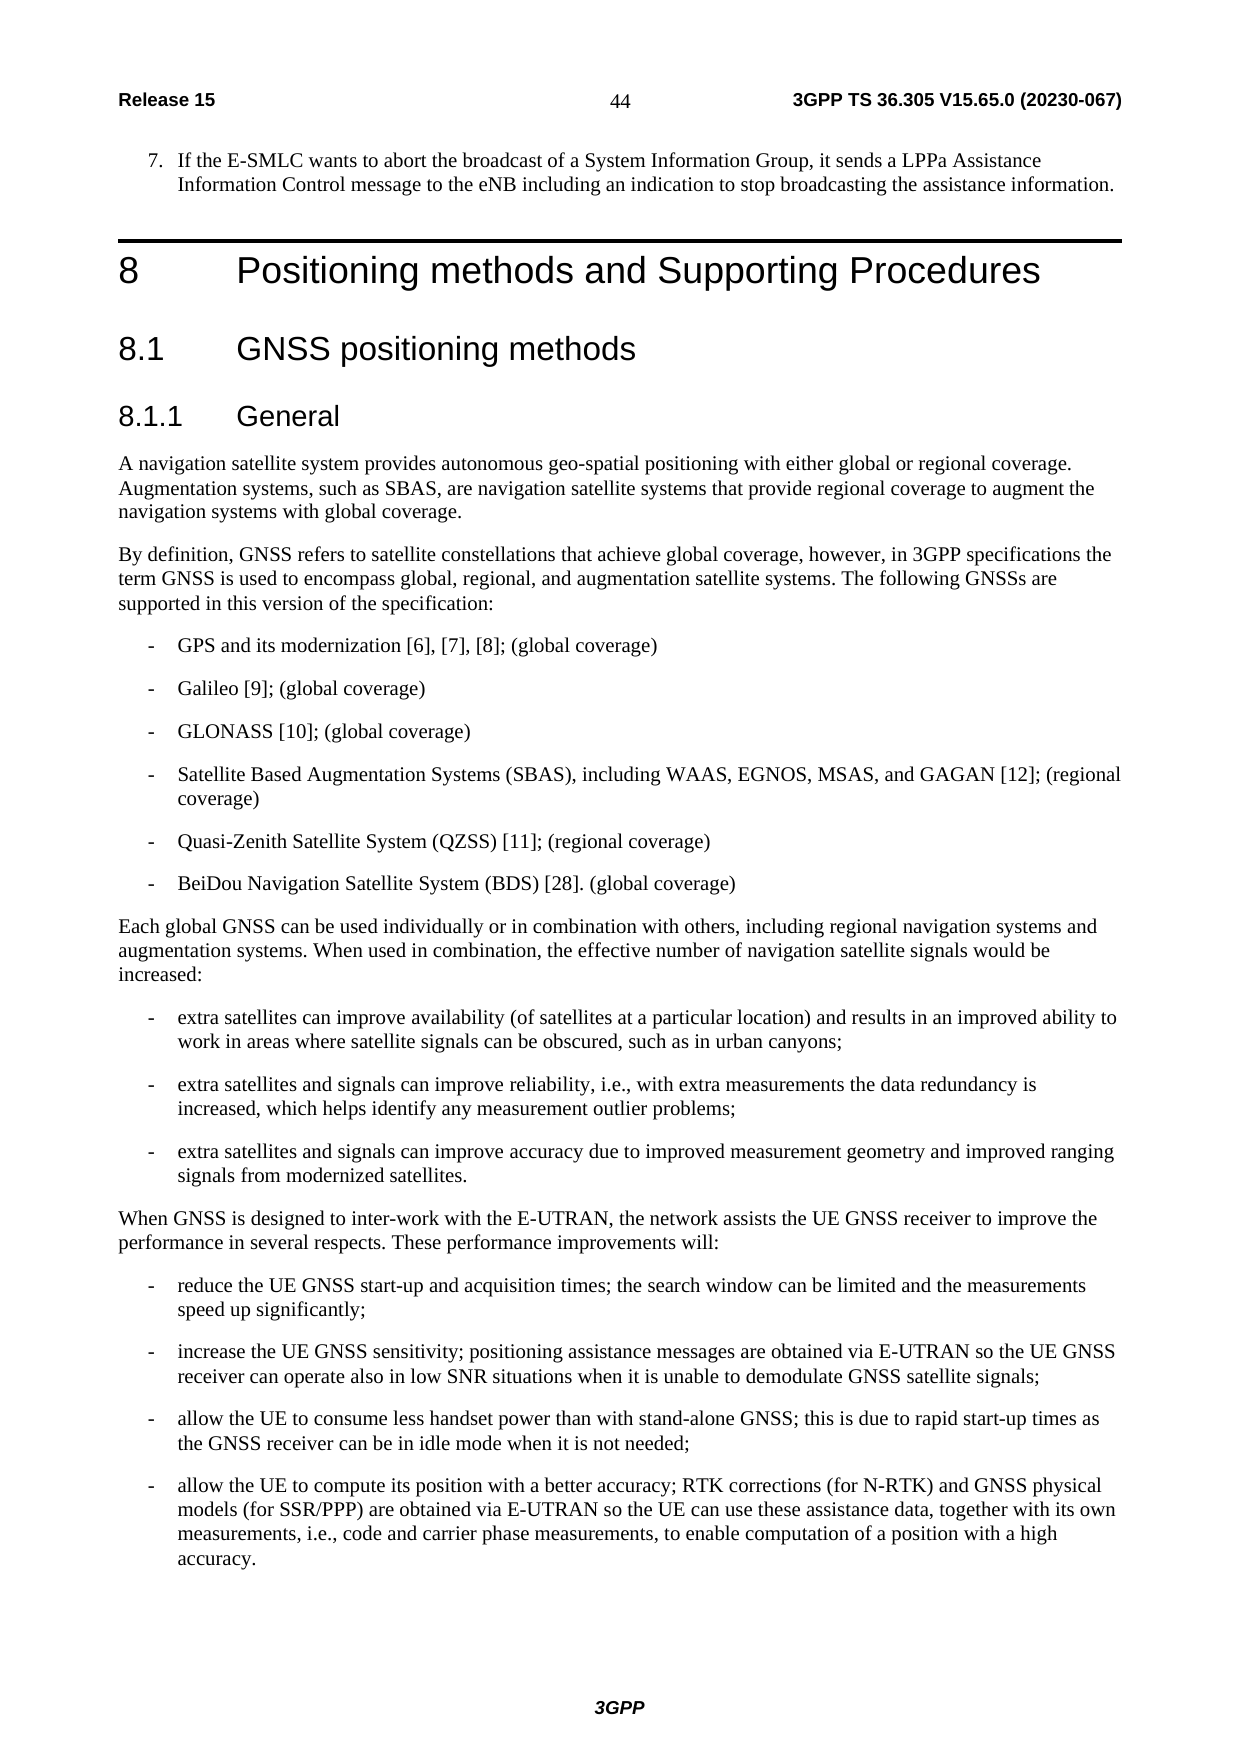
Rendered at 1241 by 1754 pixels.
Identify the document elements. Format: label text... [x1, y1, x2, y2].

subtitle 8.1 GNSS positioning methods [118, 329, 1122, 368]
text Each global GNSS can be used individually or in combination with others, including regional navigation systems and augmentation systems. When used in combination, the effective number of navigation satellite signals would be increased: [118, 914, 1122, 986]
text A navigation satellite system provides autonomous geo-spatial positioning with either global or regional coverage. Augmentation systems, such as SBAS, are navigation satellite systems that provide regional coverage to augment the navigation systems with global coverage. [118, 451, 1122, 523]
text - extra satellites and signals can improve reliability, i.e., with extra measurements the data redundancy is increased, which helps identify any measurement outlier problems; [148, 1072, 1122, 1120]
text 7. If the E-SMLC wants to abort the broadcast of a System Information Group, it sends a LPPa Assistance Information Control message to the eNB including an indication to stop broadcasting the assistance information. [148, 147, 1122, 196]
text - Satellite Based Augmentation Systems (SBAS), including WAAS, EGNOS, MSAS, and GAGAN [12]; (regional coverage) [148, 762, 1122, 810]
text - BeiDou Navigation Satellite System (BDS) [28]. (global coverage) [148, 871, 1122, 895]
text - extra satellites and signals can improve accuracy due to improved measurement geometry and improved ranging signals from modernized satellites. [148, 1139, 1122, 1187]
text When GNSS is designed to inter-work with the E-UTRAN, the network assists the UE GNSS receiver to improve the performance in several respects. These performance improvements will: [118, 1206, 1122, 1254]
text - Quasi-Zenith Satellite System (QZSS) [11]; (regional coverage) [148, 828, 1122, 853]
text - extra satellites can improve availability (of satellites at a particular location) and results in an improved ability to work in areas where satellite signals can be obscured, such as in urban canyons; [148, 1005, 1122, 1053]
text By definition, GNSS refers to satellite constellations that achieve global coverage, however, in 3GPP specifications the term GNSS is used to encompass global, regional, and augmentation satellite systems. The following GNSSs are supported in this version of the specification: [118, 542, 1122, 614]
text - allow the UE to compute its position with a better accuracy; RTK corrections (for N-RTK) and GNSS physical models (for SSR/PPP) are obtained via E-UTRAN so the UE can use these assistance data, together with its own measurements, i.e., code and carrier phase measurements, to enable computation of a position with a high accuracy. [148, 1473, 1122, 1569]
text - Galileo [9]; (global coverage) [148, 676, 1122, 700]
subtitle 8.1.1 General [118, 399, 1122, 433]
text - increase the UE GNSS sensitivity; positioning assistance messages are obtained via E-UTRAN so the UE GNSS receiver can operate also in low SNR situations when it is unable to demodulate GNSS satellite signals; [148, 1339, 1122, 1388]
text - GPS and its modernization [6], [7], [8]; (global coverage) [148, 633, 1122, 657]
text - allow the UE to consume less handset power than with stand-alone GNSS; this is due to rapid start-up times as the GNSS receiver can be in idle mode when it is not needed; [148, 1406, 1122, 1454]
text - GLONASS [10]; (global coverage) [148, 719, 1122, 743]
subtitle 8 Positioning methods and Supporting Procedures [118, 243, 1122, 292]
text - reduce the UE GNSS start-up and acquisition times; the search window can be limited and the measurements speed up significantly; [148, 1273, 1122, 1321]
